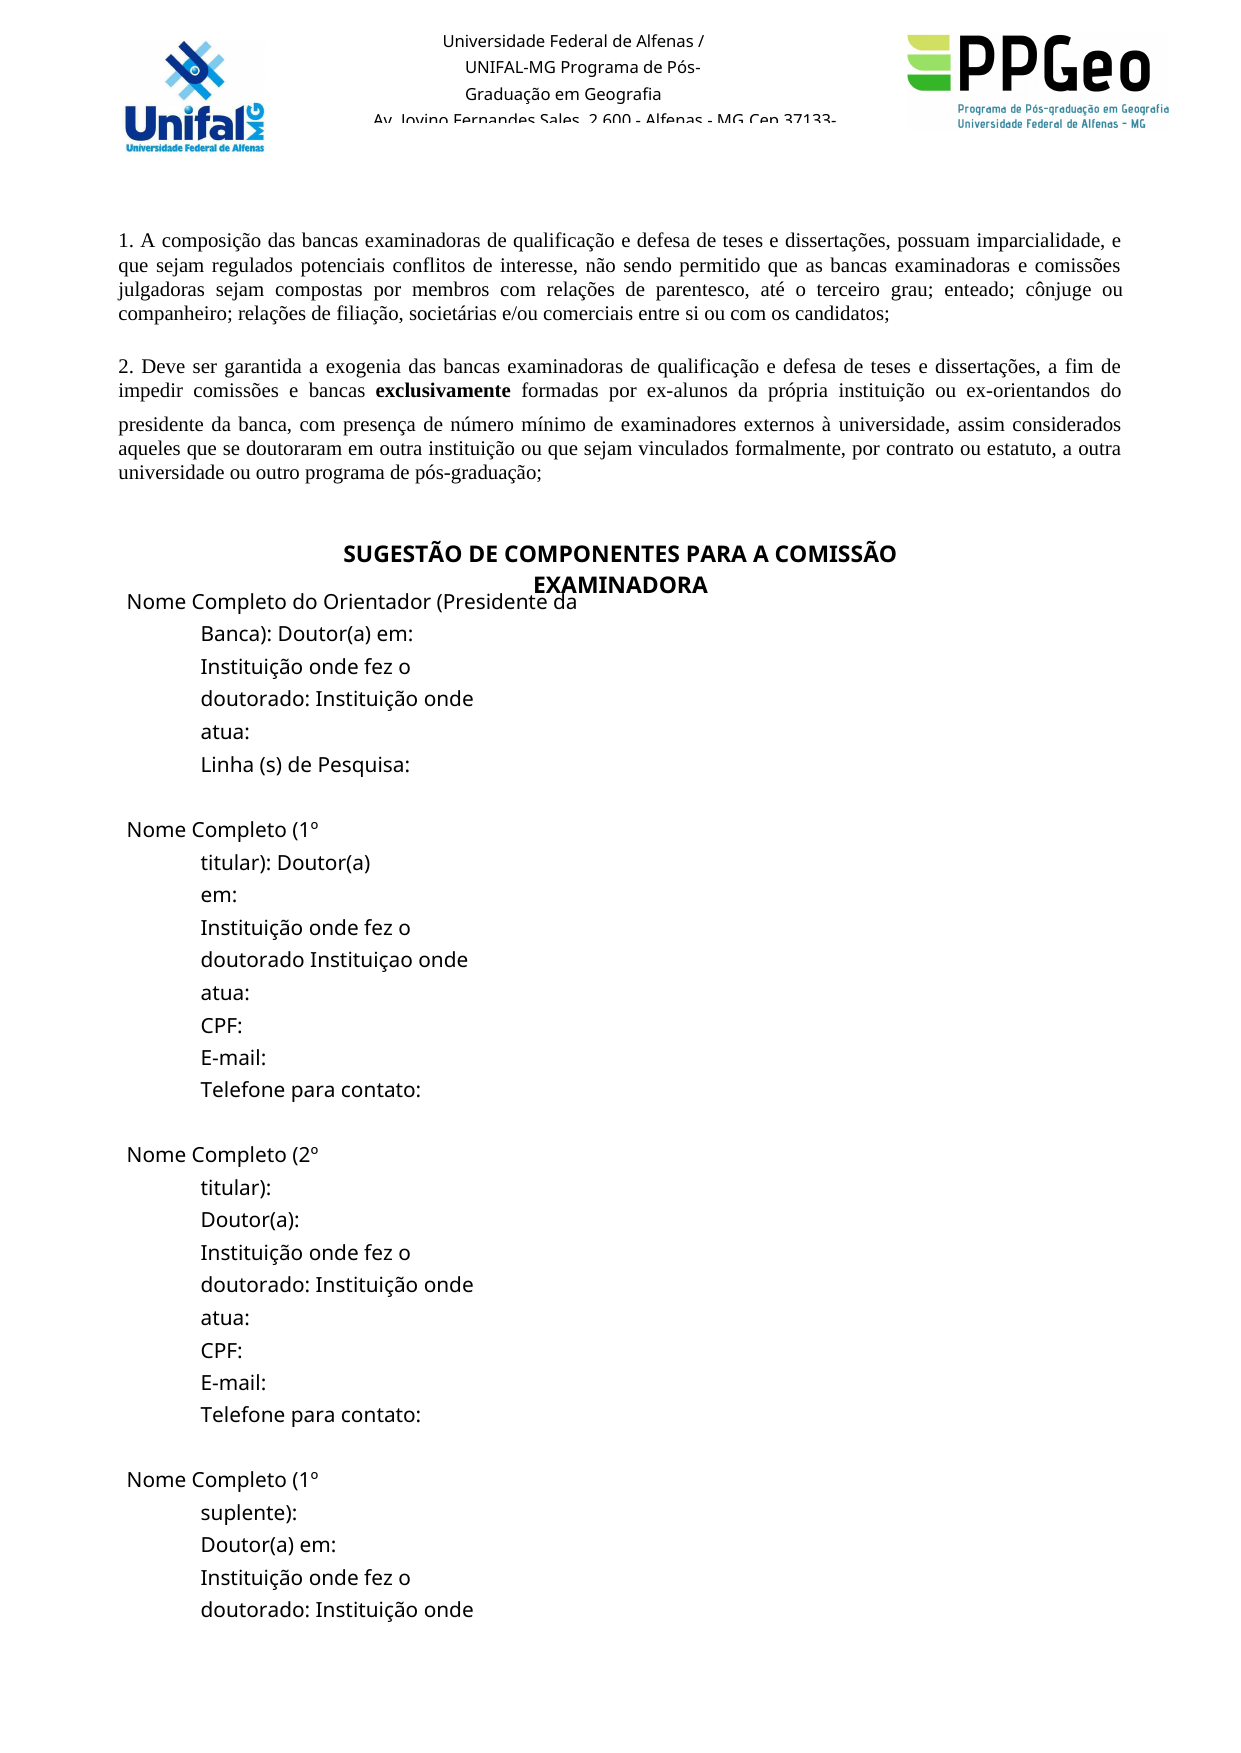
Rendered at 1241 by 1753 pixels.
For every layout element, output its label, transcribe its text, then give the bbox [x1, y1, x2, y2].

text SUGESTÃO DE COMPONENTES PARA A COMISSÃO EXAMINADORA [281, 537, 959, 600]
list Deve ser garantida a exogenia das bancas examinadoras de qualificação e defesa de teses e dissertações, a fim de impedir comissões e bancas exclusivamente formadas por ex-alunos da própria instituição ou ex-orientandos do [118, 354, 1123, 402]
picture [121, 40, 267, 156]
picture [907, 33, 1169, 130]
list A composição das bancas examinadoras de qualificação e defesa de teses e dissertações, possuam imparcialidade, e que sejam regulados potenciais conflitos de interesse, não sendo permitido que as bancas examinadoras e comissões julgadoras sejam compostas por membros com relações de parentesco, até o terceiro grau; enteado; cônjuge ou companheiro; relações de filiação, societárias e/ou comerciais entre si ou com os candidatos; [118, 228, 1123, 325]
text presidente da banca, com presença de número mínimo de examinadores externos à universidade, assim considerados aqueles que se doutoraram em outra instituição ou que sejam vinculados formalmente, por contrato ou estatuto, a outra universidade ou outro programa de pós-graduação; [118, 412, 1123, 484]
